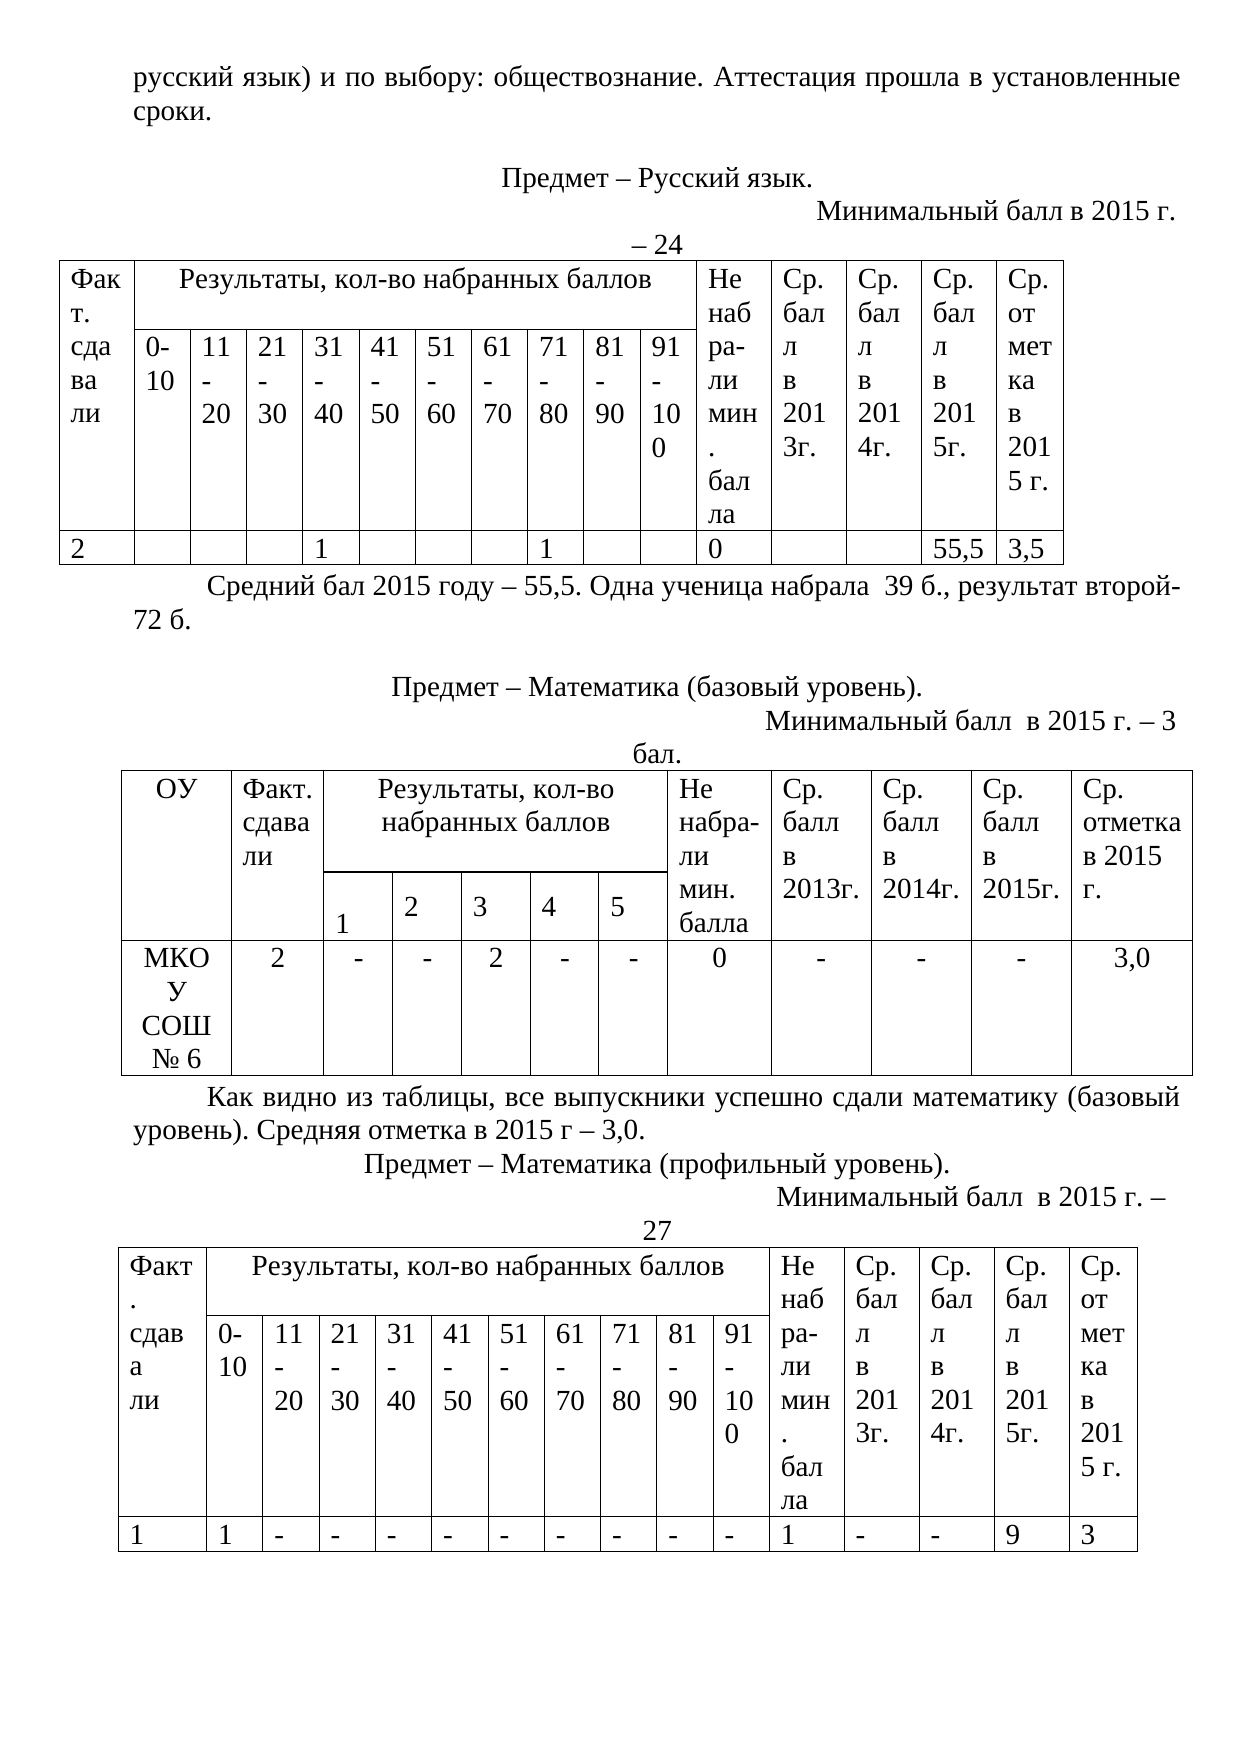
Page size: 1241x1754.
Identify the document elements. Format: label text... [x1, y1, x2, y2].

table_cell - [376, 1517, 431, 1551]
table_cell - [972, 941, 1071, 1075]
table_cell [847, 531, 921, 564]
table_cell 81-90 [584, 330, 640, 530]
table_header Ср. балл в 2015г. [972, 771, 1071, 939]
table_cell - [320, 1517, 375, 1551]
table_header Факт. сдава ли [60, 261, 134, 530]
table_header Не набра- ли мин. балла [668, 771, 771, 939]
table_cell 9 [995, 1517, 1069, 1551]
table_cell - [845, 1517, 919, 1551]
table_cell 3 [462, 873, 530, 939]
table_header ОУ [122, 771, 231, 939]
table_cell 31-40 [376, 1316, 431, 1516]
table_header Ср. отметка в . [1070, 1248, 1137, 1516]
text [133, 59, 1181, 126]
table_cell 1 [324, 873, 392, 939]
table_cell - [772, 941, 871, 1075]
table_cell 3,5 [997, 531, 1063, 564]
table_cell 91-100 [641, 330, 696, 530]
table_cell - [531, 941, 598, 1075]
table_cell 51-60 [489, 1316, 544, 1516]
table_cell [135, 531, 190, 564]
table_header Факт. сдава ли [232, 771, 323, 939]
table_cell 0-10 [135, 330, 190, 530]
table_cell [772, 531, 846, 564]
table_cell 4 [531, 873, 598, 939]
table_cell 71-80 [601, 1316, 656, 1516]
table_cell [191, 531, 246, 564]
table_cell 31-40 [303, 330, 359, 530]
table_cell 11-20 [263, 1316, 319, 1516]
table_header Ср. балл в 2013г. [845, 1248, 919, 1516]
table_header Не набра- ли мин. балла [770, 1248, 844, 1516]
table_cell 11-20 [191, 330, 246, 530]
table_cell 21-30 [320, 1316, 375, 1516]
table_header Ср. балл в 2014г. [872, 771, 971, 939]
table_cell 21-30 [247, 330, 302, 530]
table_cell - [324, 941, 392, 1075]
table_cell - [872, 941, 971, 1075]
table_cell 61-70 [472, 330, 527, 530]
text Предмет – Математика (профильный уровень). [133, 1146, 1181, 1179]
table_cell - [545, 1517, 600, 1551]
table_cell 71-80 [528, 330, 583, 530]
table_cell - [657, 1517, 713, 1551]
table_header Результаты, кол-во набранных баллов [324, 771, 667, 871]
text Минимальный балл в . – 24 [133, 193, 1181, 260]
table_cell [247, 531, 302, 564]
text Предмет – Русский язык. [133, 160, 1181, 193]
table_header Факт. сдава ли [119, 1248, 206, 1516]
table_header Ср. отметка в . [1072, 771, 1192, 939]
table_header Ср. балл в 2015г. [995, 1248, 1069, 1516]
table_cell [416, 531, 471, 564]
table_cell 55,5 [922, 531, 996, 564]
text Минимальный балл в . – 27 [133, 1179, 1181, 1247]
table_cell - [489, 1517, 544, 1551]
table_header Ср. балл в 2013г. [772, 261, 846, 530]
table_cell [584, 531, 640, 564]
table_cell 3,0 [1072, 941, 1192, 1075]
table_cell [641, 531, 696, 564]
table_cell 81-90 [657, 1316, 713, 1516]
table_header Не набра- ли мин. балла [697, 261, 771, 530]
table_header Ср. балл в 2015г. [922, 261, 996, 530]
table_header Результаты, кол-во набранных баллов [207, 1248, 769, 1315]
table_cell - [599, 941, 667, 1075]
table_cell 2 [393, 873, 461, 939]
table_cell 61-70 [545, 1316, 600, 1516]
text Минимальный балл в . – 3 бал. [133, 703, 1181, 770]
table_cell 0 [697, 531, 771, 564]
text Как видно из таблицы, все выпускники успешно сдали математику (базовый уровень). Средняя отметка в 2015 г – 3,0. [133, 1079, 1181, 1146]
table_cell 0 [668, 941, 771, 1075]
table_cell 41-50 [360, 330, 415, 530]
table_cell 2 [232, 941, 323, 1075]
table_header Ср. балл в 2014г. [847, 261, 921, 530]
table_cell МКОУ СОШ № 6 [122, 941, 231, 1075]
table_cell 2 [462, 941, 530, 1075]
table_cell 3 [1070, 1517, 1137, 1551]
table_cell 0-10 [207, 1316, 262, 1516]
table_header Результаты, кол-во набранных баллов [135, 261, 696, 328]
table_cell - [432, 1517, 488, 1551]
table_cell 91-100 [714, 1316, 769, 1516]
table_cell 1 [528, 531, 583, 564]
table_header Ср. отметка в . [997, 261, 1063, 530]
table_cell - [393, 941, 461, 1075]
table_header Ср. балл в 2014г. [920, 1248, 994, 1516]
table_cell 41-50 [432, 1316, 488, 1516]
text Средний бал 2015 году – 55,5. Одна ученица набрала 39 б., результат второй- 72 б. [133, 568, 1181, 636]
table_cell - [714, 1517, 769, 1551]
text Предмет – Математика (базовый уровень). [133, 669, 1181, 703]
table_cell [472, 531, 527, 564]
table_cell - [263, 1517, 319, 1551]
table_cell [360, 531, 415, 564]
table_cell 5 [599, 873, 667, 939]
table_cell 1 [207, 1517, 262, 1551]
table_cell 51-60 [416, 330, 471, 530]
table_cell 1 [119, 1517, 206, 1551]
table_cell 2 [60, 531, 134, 564]
table_cell - [920, 1517, 994, 1551]
table_cell 1 [770, 1517, 844, 1551]
table_cell - [601, 1517, 656, 1551]
table_header Ср. балл в 2013г. [772, 771, 871, 939]
table_cell 1 [303, 531, 359, 564]
